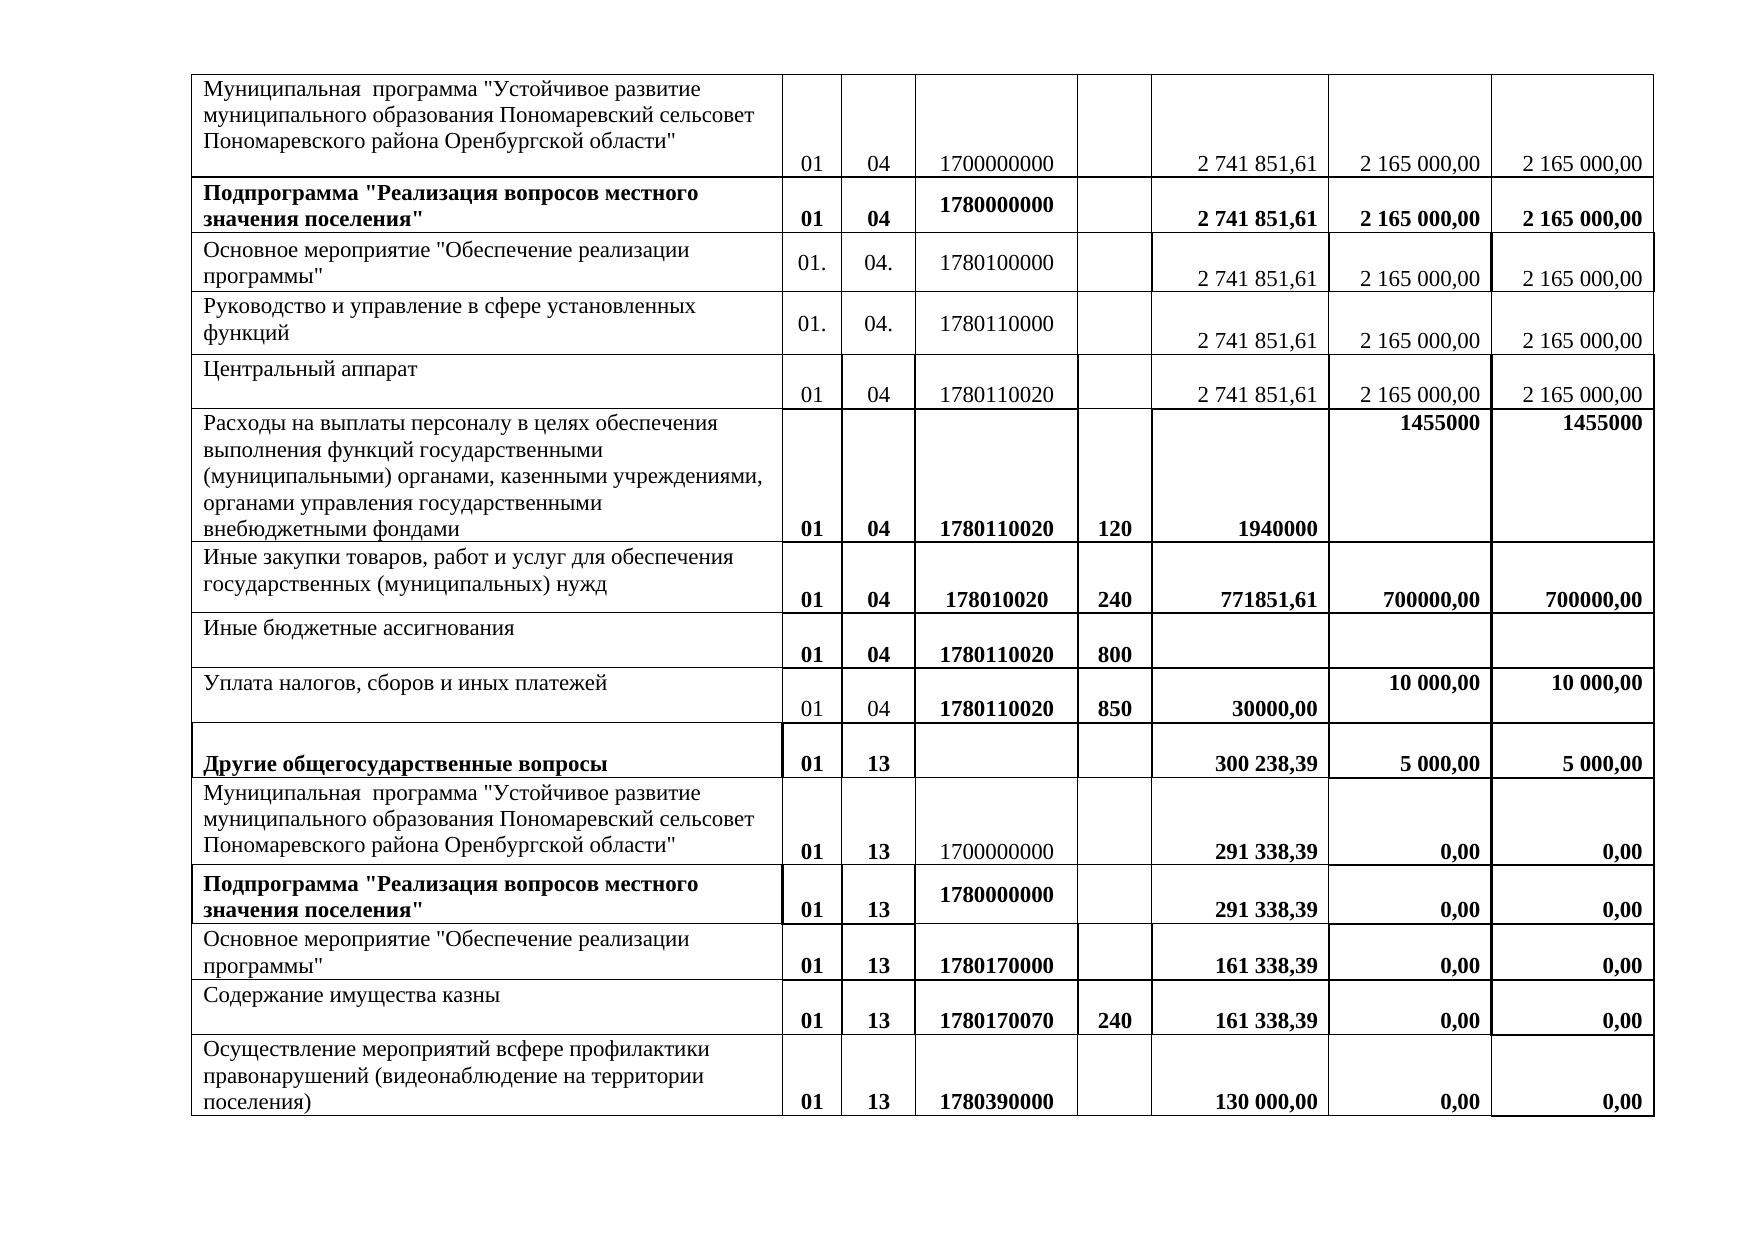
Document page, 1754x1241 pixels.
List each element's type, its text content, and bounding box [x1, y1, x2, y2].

table_cell 2 165 000,00 [1329, 178, 1491, 232]
table_cell [1493, 614, 1653, 667]
table_cell 2 741 851,61 [1152, 292, 1328, 354]
table_cell 01 [783, 178, 841, 232]
table_cell 01 [784, 724, 841, 777]
table_cell [916, 724, 1077, 777]
table_cell 01 [783, 925, 841, 979]
table_cell 1780170000 [916, 924, 1077, 979]
table_cell 5 000,00 [1330, 724, 1490, 777]
table_cell 120 [1079, 409, 1151, 541]
table_cell 01 [784, 865, 841, 923]
table_cell 04 [843, 543, 914, 612]
table_cell 04 [842, 75, 915, 176]
table_cell 2 165 000,00 [1329, 292, 1491, 354]
table_cell 800 [1079, 614, 1151, 667]
table_cell 2 741 851,61 [1152, 75, 1328, 176]
table_cell 1455000 [1493, 410, 1653, 541]
table_cell 01. [783, 292, 841, 354]
table_cell 30000,00 [1153, 669, 1328, 722]
table_cell 01 [783, 75, 841, 176]
table_cell 01 [783, 543, 841, 612]
table_cell [1079, 355, 1151, 407]
table_cell 04 [842, 178, 915, 232]
table_cell 2 165 000,00 [1330, 233, 1490, 291]
table_cell 13 [843, 925, 914, 979]
table_cell Другие общегосударственные вопросы [193, 723, 781, 777]
table_cell 01 [783, 981, 841, 1033]
table_cell Уплата налогов, сборов и иных платежей [192, 668, 782, 722]
table_cell 0,00 [1329, 866, 1490, 923]
table_cell 161 338,39 [1153, 981, 1328, 1033]
table_cell 161 338,39 [1153, 924, 1328, 979]
table_cell 2 165 000,00 [1493, 233, 1653, 291]
table_cell 1780100000 [916, 233, 1077, 291]
table_cell [1078, 865, 1151, 923]
table_cell 04 [843, 669, 914, 722]
table_cell Основное мероприятие "Обеспечение реализации программы" [192, 233, 782, 291]
table_cell 2 741 851,61 [1153, 233, 1328, 291]
table_cell 10 000,00 [1493, 669, 1653, 722]
table_cell [1079, 724, 1151, 777]
table_cell [1153, 614, 1328, 667]
table_cell Содержание имущества казны [192, 980, 782, 1033]
table_cell Осуществление мероприятий всфере профилактики правонарушений (видеонаблюдение на территории поселения) [192, 1035, 782, 1114]
table_cell 0,00 [1329, 1035, 1491, 1114]
table_cell Подпрограмма "Реализация вопросов местного значения поселения" [192, 178, 782, 232]
table_cell 2 165 000,00 [1492, 292, 1653, 354]
table_cell 01 [783, 410, 841, 541]
table_cell 2 165 000,00 [1329, 75, 1491, 176]
table_cell 01 [783, 1035, 841, 1114]
table_cell 2 741 851,61 [1152, 178, 1328, 232]
table_cell 04 [843, 614, 914, 667]
table_cell 01 [783, 355, 841, 407]
table_cell 04. [842, 233, 915, 291]
table_cell 0,00 [1492, 1036, 1653, 1114]
table_cell 700000,00 [1493, 543, 1653, 612]
table_cell 1780110020 [916, 669, 1077, 722]
table_cell [1078, 778, 1151, 864]
table_cell 1780110020 [916, 614, 1077, 667]
table_cell 01 [783, 778, 841, 864]
table_cell 2 165 000,00 [1492, 75, 1653, 176]
table_cell 13 [843, 981, 914, 1033]
table_cell 10 000,00 [1330, 669, 1490, 722]
table_cell 2 741 851,61 [1152, 355, 1328, 407]
table_cell 1700000000 [916, 778, 1077, 864]
table_cell Муниципальная программа "Устойчивое развитие муниципального образования Пономаревский сельсовет Пономаревского района Оренбургской области" [192, 778, 782, 864]
table_cell 0,00 [1330, 925, 1490, 979]
table_cell Центральный аппарат [192, 355, 782, 407]
table_cell 13 [843, 865, 914, 923]
table_cell 5 000,00 [1493, 724, 1653, 777]
table_cell 1780110020 [916, 410, 1077, 541]
table_cell 04 [843, 410, 914, 541]
table_cell Руководство и управление в сфере установленных функций [192, 292, 782, 354]
table_cell 178010020 [916, 543, 1077, 612]
table_cell 13 [843, 724, 914, 777]
table_cell Основное мероприятие "Обеспечение реализации программы" [192, 924, 782, 979]
table_cell 291 338,39 [1152, 865, 1328, 923]
table_cell 130 000,00 [1152, 1035, 1328, 1114]
table_cell 01. [783, 233, 841, 291]
table_cell 2 165 000,00 [1493, 355, 1653, 407]
table_cell [1078, 292, 1151, 354]
table_cell [1078, 75, 1151, 176]
table_cell 850 [1079, 669, 1151, 722]
table_cell 1780000000 [916, 865, 1077, 923]
table_cell Подпрограмма "Реализация вопросов местного значения поселения" [193, 865, 781, 923]
table_cell 771851,61 [1153, 543, 1328, 612]
table_cell 01 [783, 614, 841, 667]
table_cell 240 [1079, 543, 1151, 612]
table_cell 0,00 [1330, 981, 1490, 1033]
table_cell 0,00 [1493, 925, 1653, 979]
table_cell Расходы на выплаты персоналу в целях обеспечения выполнения функций государственными (муниципальными) органами, казенными учреждениями, органами управления государственными внебюджетными фондами [192, 409, 782, 541]
table_cell 0,00 [1493, 779, 1653, 864]
table_cell 1780110000 [916, 292, 1077, 354]
table_cell 1780110020 [916, 355, 1077, 407]
table_cell 0,00 [1493, 866, 1653, 923]
table_cell 291 338,39 [1152, 778, 1328, 864]
table_cell 01 [783, 669, 841, 722]
table_cell Иные закупки товаров, работ и услуг для обеспечения государственных (муниципальных) нужд [192, 542, 782, 612]
table_cell 1780000000 [916, 178, 1077, 232]
table_cell [1330, 614, 1490, 667]
table_cell Иные бюджетные ассигнования [192, 613, 782, 667]
table_cell 700000,00 [1330, 543, 1490, 612]
table_cell 2 165 000,00 [1492, 178, 1653, 232]
table_cell [1078, 233, 1151, 291]
table_cell 1780170070 [916, 981, 1077, 1033]
table_cell 13 [842, 1035, 915, 1114]
table_cell 300 238,39 [1153, 724, 1328, 777]
table_cell Муниципальная программа "Устойчивое развитие муниципального образования Пономаревский сельсовет Пономаревского района Оренбургской области" [192, 75, 782, 176]
table_cell 0,00 [1329, 779, 1490, 864]
table_cell [1078, 1035, 1151, 1114]
table_cell 240 [1079, 981, 1151, 1033]
table_cell [1079, 924, 1151, 979]
table_cell 2 165 000,00 [1330, 355, 1490, 407]
table_cell 13 [842, 778, 915, 864]
table_cell 1940000 [1153, 410, 1328, 541]
table_cell 1780390000 [916, 1035, 1077, 1114]
table_cell [1078, 178, 1151, 232]
table_cell 04 [843, 355, 914, 407]
table_cell 1700000000 [916, 75, 1077, 176]
table_cell 0,00 [1493, 981, 1653, 1033]
table_cell 04. [842, 292, 915, 354]
table_cell 1455000 [1330, 410, 1490, 541]
